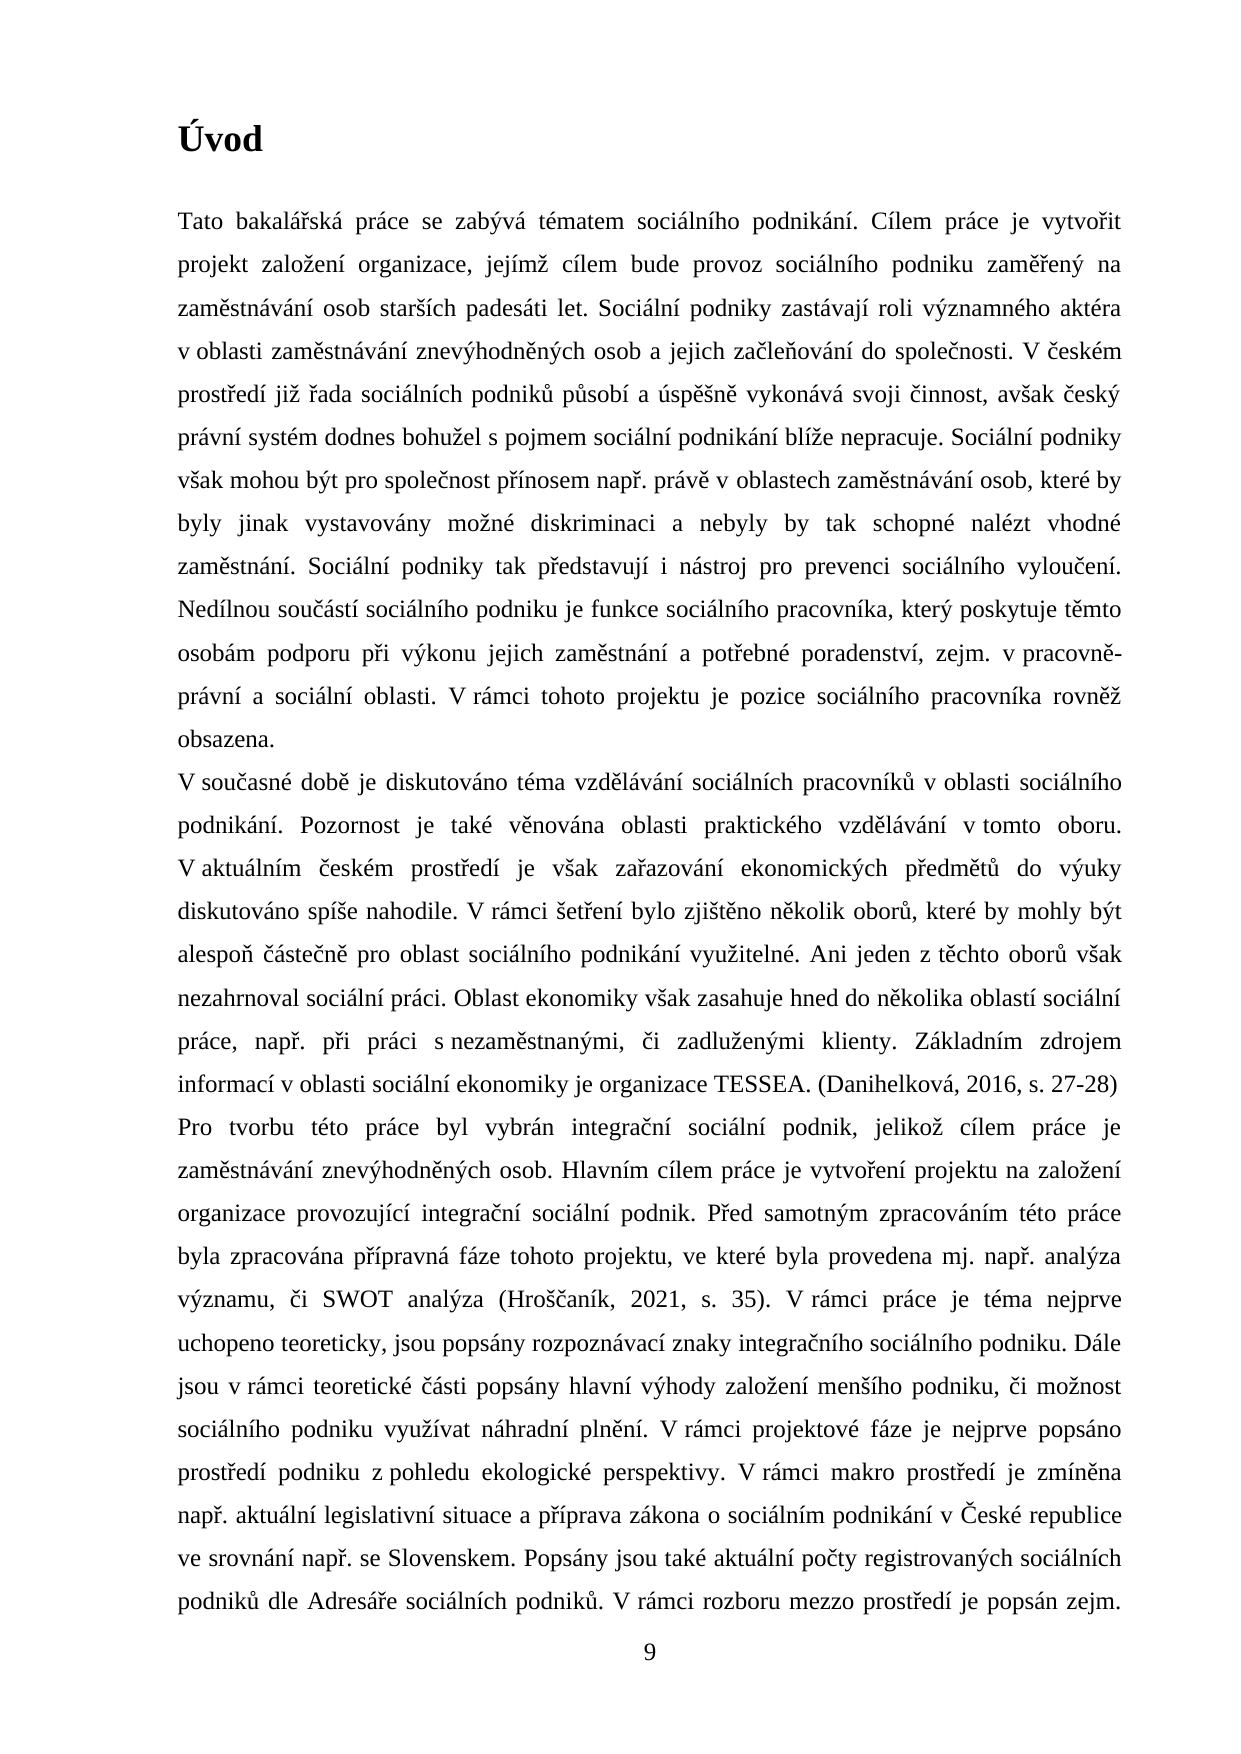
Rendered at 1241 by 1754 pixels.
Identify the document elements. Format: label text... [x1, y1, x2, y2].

text V současné době je diskutováno téma vzdělávání sociálních pracovníků v oblasti sociálního podnikání. Pozornost je také věnována oblasti praktického vzdělávání v tomto oboru. V aktuálním českém prostředí je však zařazování ekonomických předmětů do výuky diskutováno spíše nahodile. V rámci šetření bylo zjištěno několik oborů, které by mohly být alespoň částečně pro oblast sociálního podnikání využitelné. Ani jeden z těchto oborů však nezahrnoval sociální práci. Oblast ekonomiky však zasahuje hned do několika oblastí sociální práce, např. při práci s nezaměstnanými, či zadluženými klienty. Základním zdrojem informací v oblasti sociální ekonomiky je organizace TESSEA. (Danihelková, 2016, s. 27-28) [177, 767, 1122, 1098]
text Tato bakalářská práce se zabývá tématem sociálního podnikání. Cílem práce je vytvořit projekt založení organizace, jejímž cílem bude provoz sociálního podniku zaměřený na zaměstnávání osob starších padesáti let. Sociální podniky zastávají roli významného aktéra v oblasti zaměstnávání znevýhodněných osob a jejich začleňování do společnosti. V českém prostředí již řada sociálních podniků působí a úspěšně vykonává svoji činnost, avšak český právní systém dodnes bohužel s pojmem sociální podnikání blíže nepracuje. Sociální podniky však mohou být pro společnost přínosem např. právě v oblastech zaměstnávání osob, které by byly jinak vystavovány možné diskriminaci a nebyly by tak schopné nalézt vhodné zaměstnání. Sociální podniky tak představují i nástroj pro prevenci sociálního vyloučení. Nedílnou součástí sociálního podniku je funkce sociálního pracovníka, který poskytuje těmto osobám podporu při výkonu jejich zaměstnání a potřebné poradenství, zejm. v pracovně-právní a sociální oblasti. V rámci tohoto projektu je pozice sociálního pracovníka rovněž obsazena. [177, 206, 1122, 753]
subtitle Úvod [177, 117, 1122, 160]
